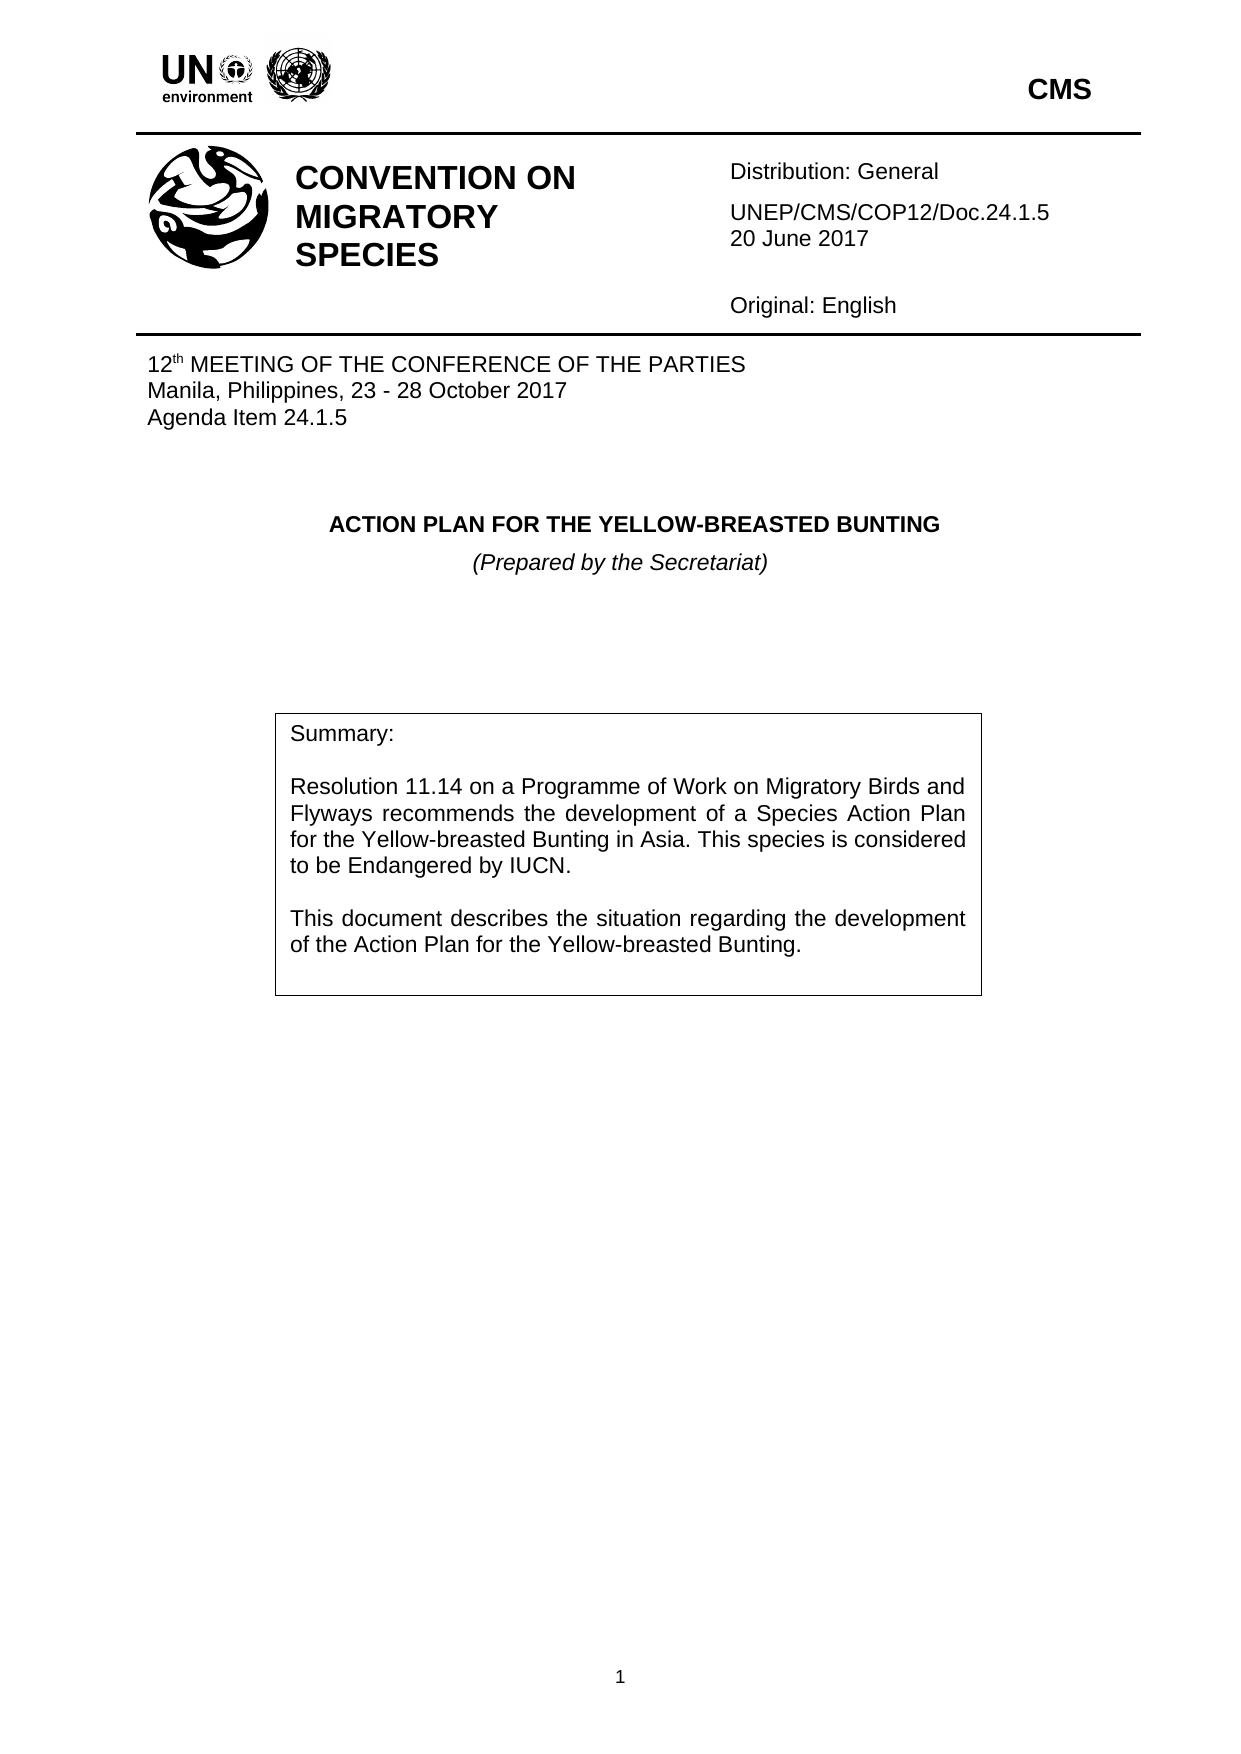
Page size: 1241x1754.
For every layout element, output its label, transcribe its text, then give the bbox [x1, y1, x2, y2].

table_cell CONVENTION ON MIGRATORY SPECIES [295, 135, 719, 333]
subtitle Manila, Philippines, 23 - 28 October 2017 [147, 379, 1093, 404]
subtitle ACTION PLAN FOR THE YELLOW-BREASTED BUNTING [138, 511, 1132, 537]
table_cell [136, 135, 295, 333]
text (Prepared by the Secretariat) [147, 548, 1093, 575]
text Agenda Item 24.1.5 [147, 405, 1093, 430]
table_cell Distribution: General UNEP/CMS/COP12/Doc.24.1.5 20 June 2017 Original: English [719, 135, 1141, 333]
table_header CMS [136, 63, 1141, 132]
picture [156, 48, 255, 63]
text 12th MEETING OF THE CONFERENCE OF THE PARTIES [147, 351, 1093, 377]
